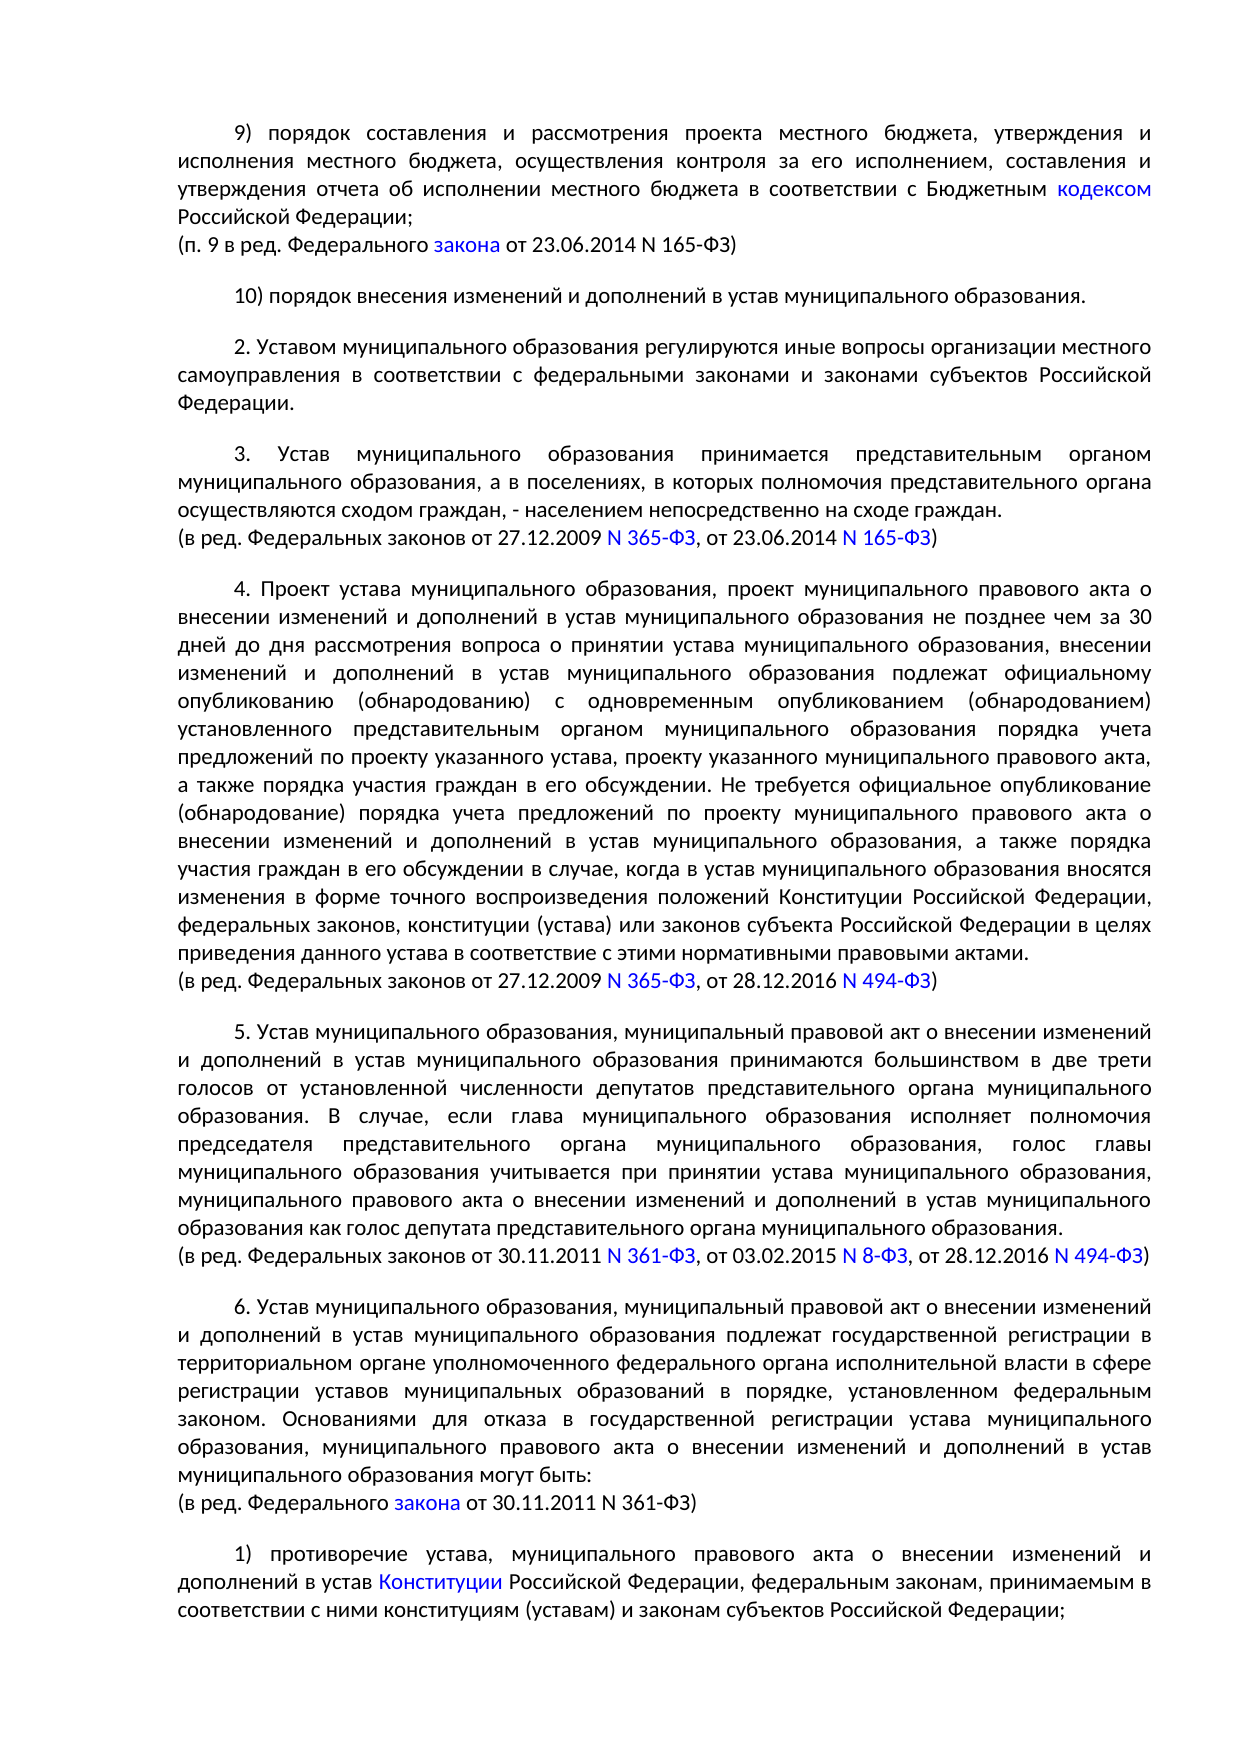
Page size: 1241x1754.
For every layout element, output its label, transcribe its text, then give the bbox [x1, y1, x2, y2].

text (в ред. Федерального закона от 30.11.2011 N 361-ФЗ) [177, 1488, 1152, 1517]
text 1) противоречие устава, муниципального правового акта о внесении изменений и дополнений в устав Конституции Российской Федерации, федеральным законам, принимаемым в соответствии с ними конституциям (уставам) и законам субъектов Российской Федерации; [177, 1539, 1152, 1623]
text (в ред. Федеральных законов от 27.12.2009 N 365-ФЗ, от 28.12.2016 N 494-ФЗ) [177, 966, 1152, 994]
text (в ред. Федеральных законов от 27.12.2009 N 365-ФЗ, от 23.06.2014 N 165-ФЗ) [177, 523, 1152, 551]
text 6. Устав муниципального образования, муниципальный правовой акт о внесении изменений и дополнений в устав муниципального образования подлежат государственной регистрации в территориальном органе уполномоченного федерального органа исполнительной власти в сфере регистрации уставов муниципальных образований в порядке, установленном федеральным законом. Основаниями для отказа в государственной регистрации устава муниципального образования, муниципального правового акта о внесении изменений и дополнений в устав муниципального образования могут быть: [177, 1292, 1152, 1488]
text (п. 9 в ред. Федерального закона от 23.06.2014 N 165-ФЗ) [177, 230, 1152, 258]
text 3. Устав муниципального образования принимается представительным органом муниципального образования, а в поселениях, в которых полномочия представительного органа осуществляются сходом граждан, - населением непосредственно на сходе граждан. [177, 439, 1152, 523]
text 4. Проект устава муниципального образования, проект муниципального правового акта о внесении изменений и дополнений в устав муниципального образования не позднее чем за 30 дней до дня рассмотрения вопроса о принятии устава муниципального образования, внесении изменений и дополнений в устав муниципального образования подлежат официальному опубликованию (обнародованию) с одновременным опубликованием (обнародованием) установленного представительным органом муниципального образования порядка учета предложений по проекту указанного устава, проекту указанного муниципального правового акта, а также порядка участия граждан в его обсуждении. Не требуется официальное опубликование (обнародование) порядка учета предложений по проекту муниципального правового акта о внесении изменений и дополнений в устав муниципального образования, а также порядка участия граждан в его обсуждении в случае, когда в устав муниципального образования вносятся изменения в форме точного воспроизведения положений Конституции Российской Федерации, федеральных законов, конституции (устава) или законов субъекта Российской Федерации в целях приведения данного устава в соответствие с этими нормативными правовыми актами. [177, 574, 1152, 966]
text (в ред. Федеральных законов от 30.11.2011 N 361-ФЗ, от 03.02.2015 N 8-ФЗ, от 28.12.2016 N 494-ФЗ) [177, 1241, 1152, 1269]
text 9) порядок составления и рассмотрения проекта местного бюджета, утверждения и исполнения местного бюджета, осуществления контроля за его исполнением, составления и утверждения отчета об исполнении местного бюджета в соответствии с Бюджетным кодексом Российской Федерации; [177, 118, 1152, 230]
text 2. Уставом муниципального образования регулируются иные вопросы организации местного самоуправления в соответствии с федеральными законами и законами субъектов Российской Федерации. [177, 332, 1152, 416]
text 10) порядок внесения изменений и дополнений в устав муниципального образования. [177, 281, 1152, 309]
text 5. Устав муниципального образования, муниципальный правовой акт о внесении изменений и дополнений в устав муниципального образования принимаются большинством в две трети голосов от установленной численности депутатов представительного органа муниципального образования. В случае, если глава муниципального образования исполняет полномочия председателя представительного органа муниципального образования, голос главы муниципального образования учитывается при принятии устава муниципального образования, муниципального правового акта о внесении изменений и дополнений в устав муниципального образования как голос депутата представительного органа муниципального образования. [177, 1017, 1152, 1241]
